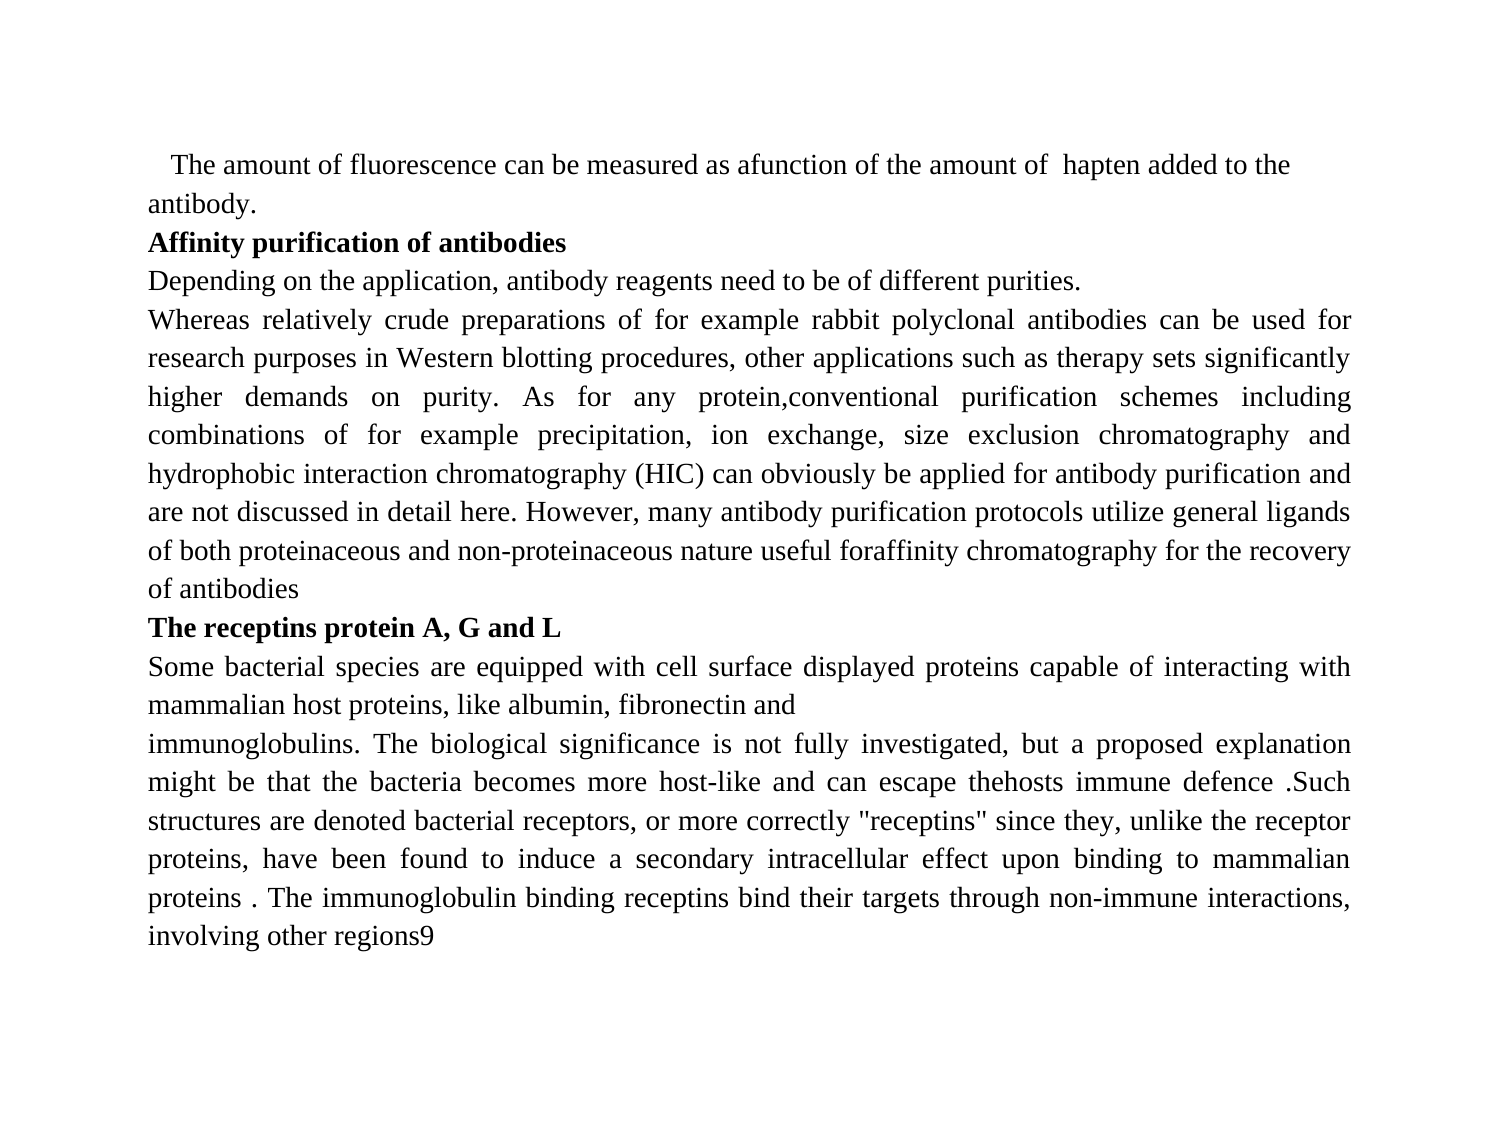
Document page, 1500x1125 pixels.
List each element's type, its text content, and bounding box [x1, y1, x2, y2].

text Depending on the application, antibody reagents need to be of different purities. [148, 263, 1352, 297]
text Affinity purification of antibodies [148, 225, 1352, 258]
text Whereas relatively crude preparations of for example rabbit polyclonal antibodies can be used for research purposes in Western blotting procedures, other applications such as therapy sets significantly higher demands on purity. As for any protein,conventional purification schemes including combinations of for example precipitation, ion exchange, size exclusion chromatography and hydrophobic interaction chromatography (HIC) can obviously be applied for antibody purification and are not discussed in detail here. However, many antibody purification protocols utilize general ligands of both proteinaceous and non-proteinaceous nature useful foraffinity chromatography for the recovery of antibodies [148, 302, 1352, 605]
text The receptins protein A, G and L [148, 610, 1352, 644]
text Some bacterial species are equipped with cell surface displayed proteins capable of interacting with mammalian host proteins, like albumin, fibronectin and [148, 649, 1352, 721]
text The amount of fluorescence can be measured as afunction of the amount of hapten added to the antibody. [148, 148, 1352, 220]
text immunoglobulins. The biological significance is not fully investigated, but a proposed explanation might be that the bacteria becomes more host-like and can escape thehosts immune defence .Such structures are denoted bacterial receptors, or more correctly "receptins" since they, unlike the receptor proteins, have been found to induce a secondary intracellular effect upon binding to mammalian proteins . The immunoglobulin binding receptins bind their targets through non-immune interactions, involving other regions9 [148, 726, 1352, 952]
